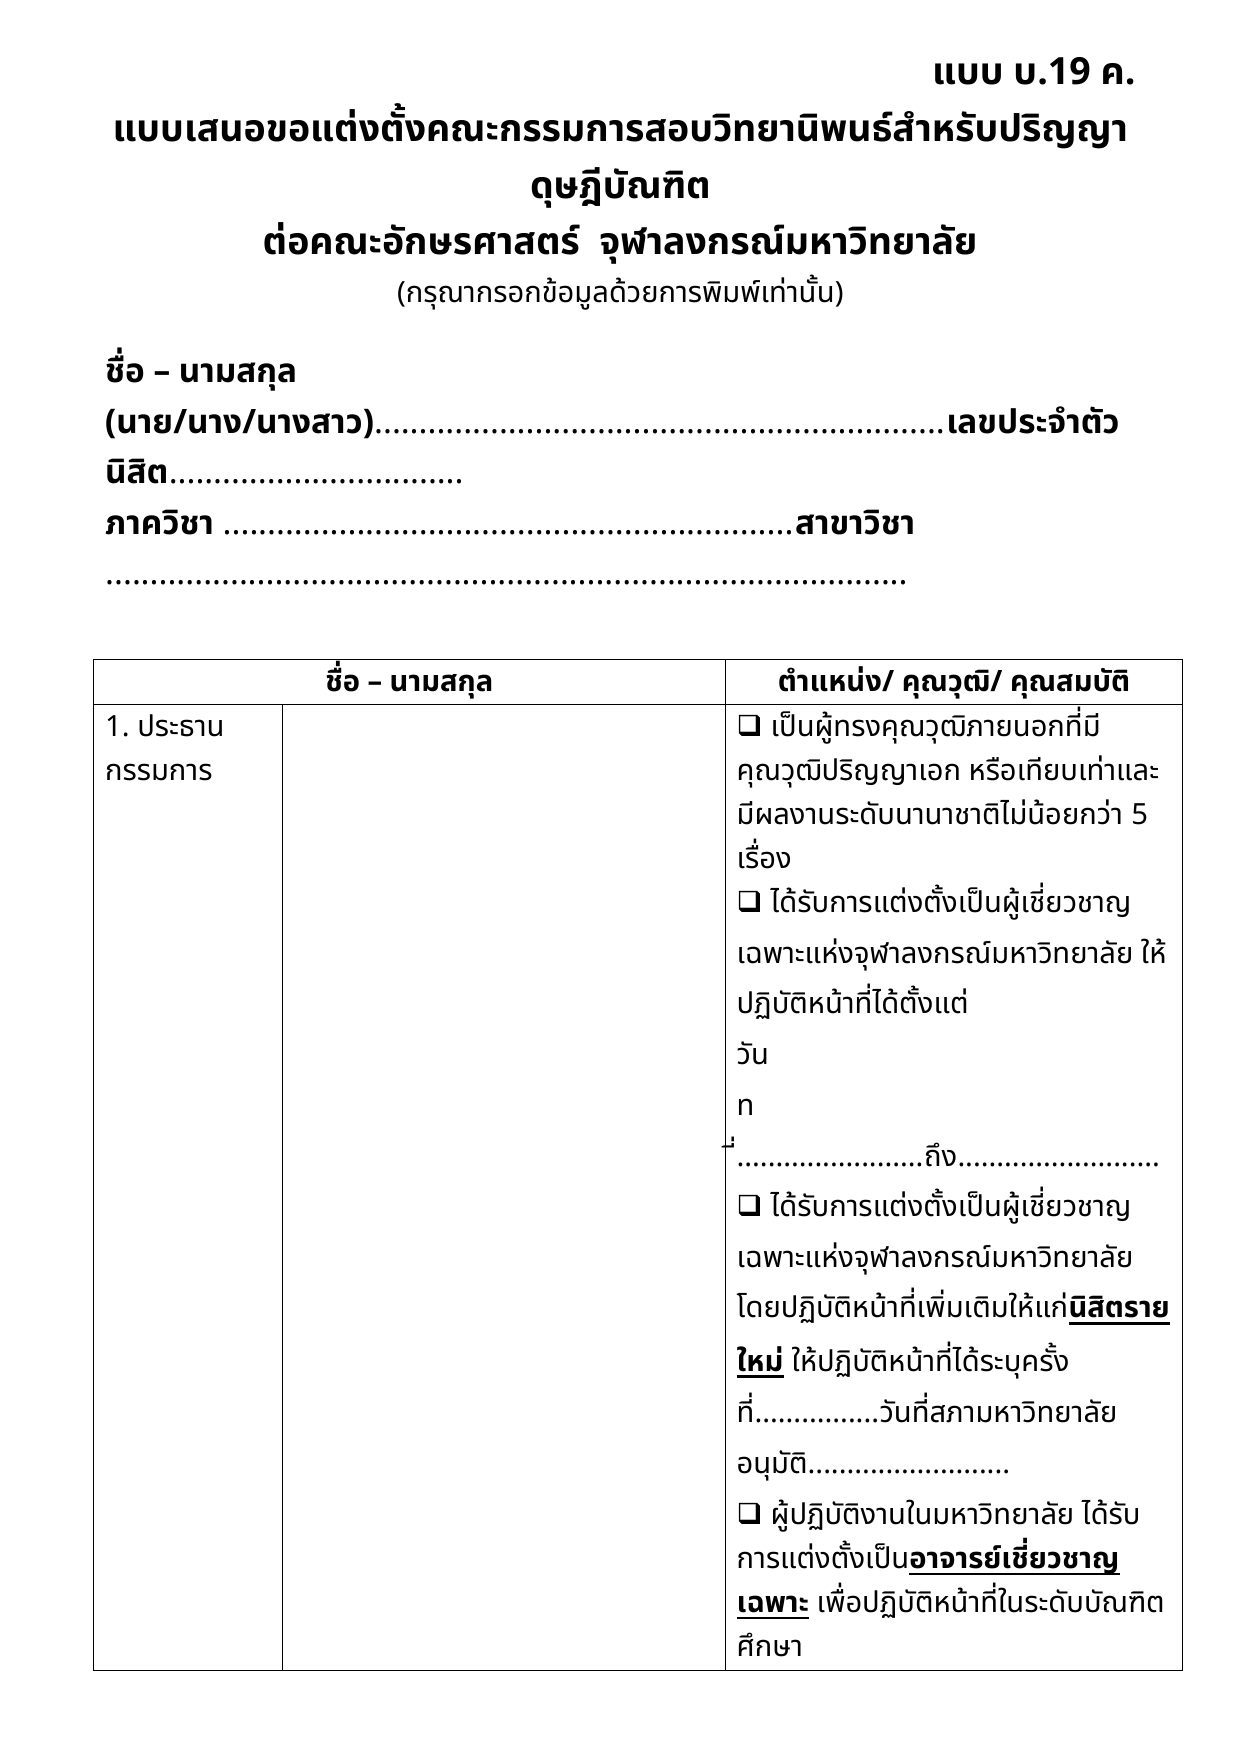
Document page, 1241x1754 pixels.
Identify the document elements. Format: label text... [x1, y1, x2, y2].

text แบบเสนอขอแต่งตั้งคณะกรรมการสอบวิทยานิพนธ์สำหรับปริญญาดุษฎีบัณฑิต [105, 102, 1135, 215]
text ต่อคณะอักษรศาสตร์ จุฬาลงกรณ์มหาวิทยาลัย [105, 215, 1135, 272]
text ภาควิชา ................................................................สาขาวิชา .......................................................................................... [105, 499, 1135, 599]
text (กรุณากรอกข้อมูลด้วยการพิมพ์เท่านั้น) [105, 272, 1135, 316]
table_header ชื่อ – นามสกุล [94, 660, 725, 704]
text ชื่อ – นามสกุล (นาย/นาง/นางสาว)................................................................เลขประจำตัวนิสิต................................. [105, 347, 1135, 499]
table_header ตำแหน่ง/ คุณวุฒิ/ คุณสมบัติ [726, 660, 1182, 704]
text แบบ บ.19 ค. [105, 45, 1135, 102]
table_cell เป็นผู้ทรงคุณวุฒิภายนอกที่มีคุณวุฒิปริญญาเอก หรือเทียบเท่าและมีผลงานระดับนานาชาติไม่น้อยกว่า 5 เรื่อง ได้รับการแต่งตั้งเป็นผู้เชี่ยวชาญเฉพาะแห่งจุฬาลงกรณ์มหาวิทยาลัย ให้ปฏิบัติหน้าที่ได้ตั้งแต่ วันที่........................ถึง.......................... ได้รับการแต่งตั้งเป็นผู้เชี่ยวชาญเฉพาะแห่งจุฬาลงกรณ์มหาวิทยาลัย โดยปฏิบัติหน้าที่เพิ่มเติมให้แก่นิสิตรายใหม่ ให้ปฏิบัติหน้าที่ได้ระบุครั้งที่................วันที่สภามหาวิทยาลัยอนุมัติ.......................... ผู้ปฏิบัติงานในมหาวิทยาลัย ได้รับการแต่งตั้งเป็นอาจารย์เชี่ยวชาญเฉพาะ เพื่อปฏิบัติหน้าที่ในระดับบัณฑิตศึกษา [726, 705, 1182, 1669]
table_cell 1. ประธานกรรมการ [94, 705, 282, 1669]
table_cell [283, 705, 725, 1669]
